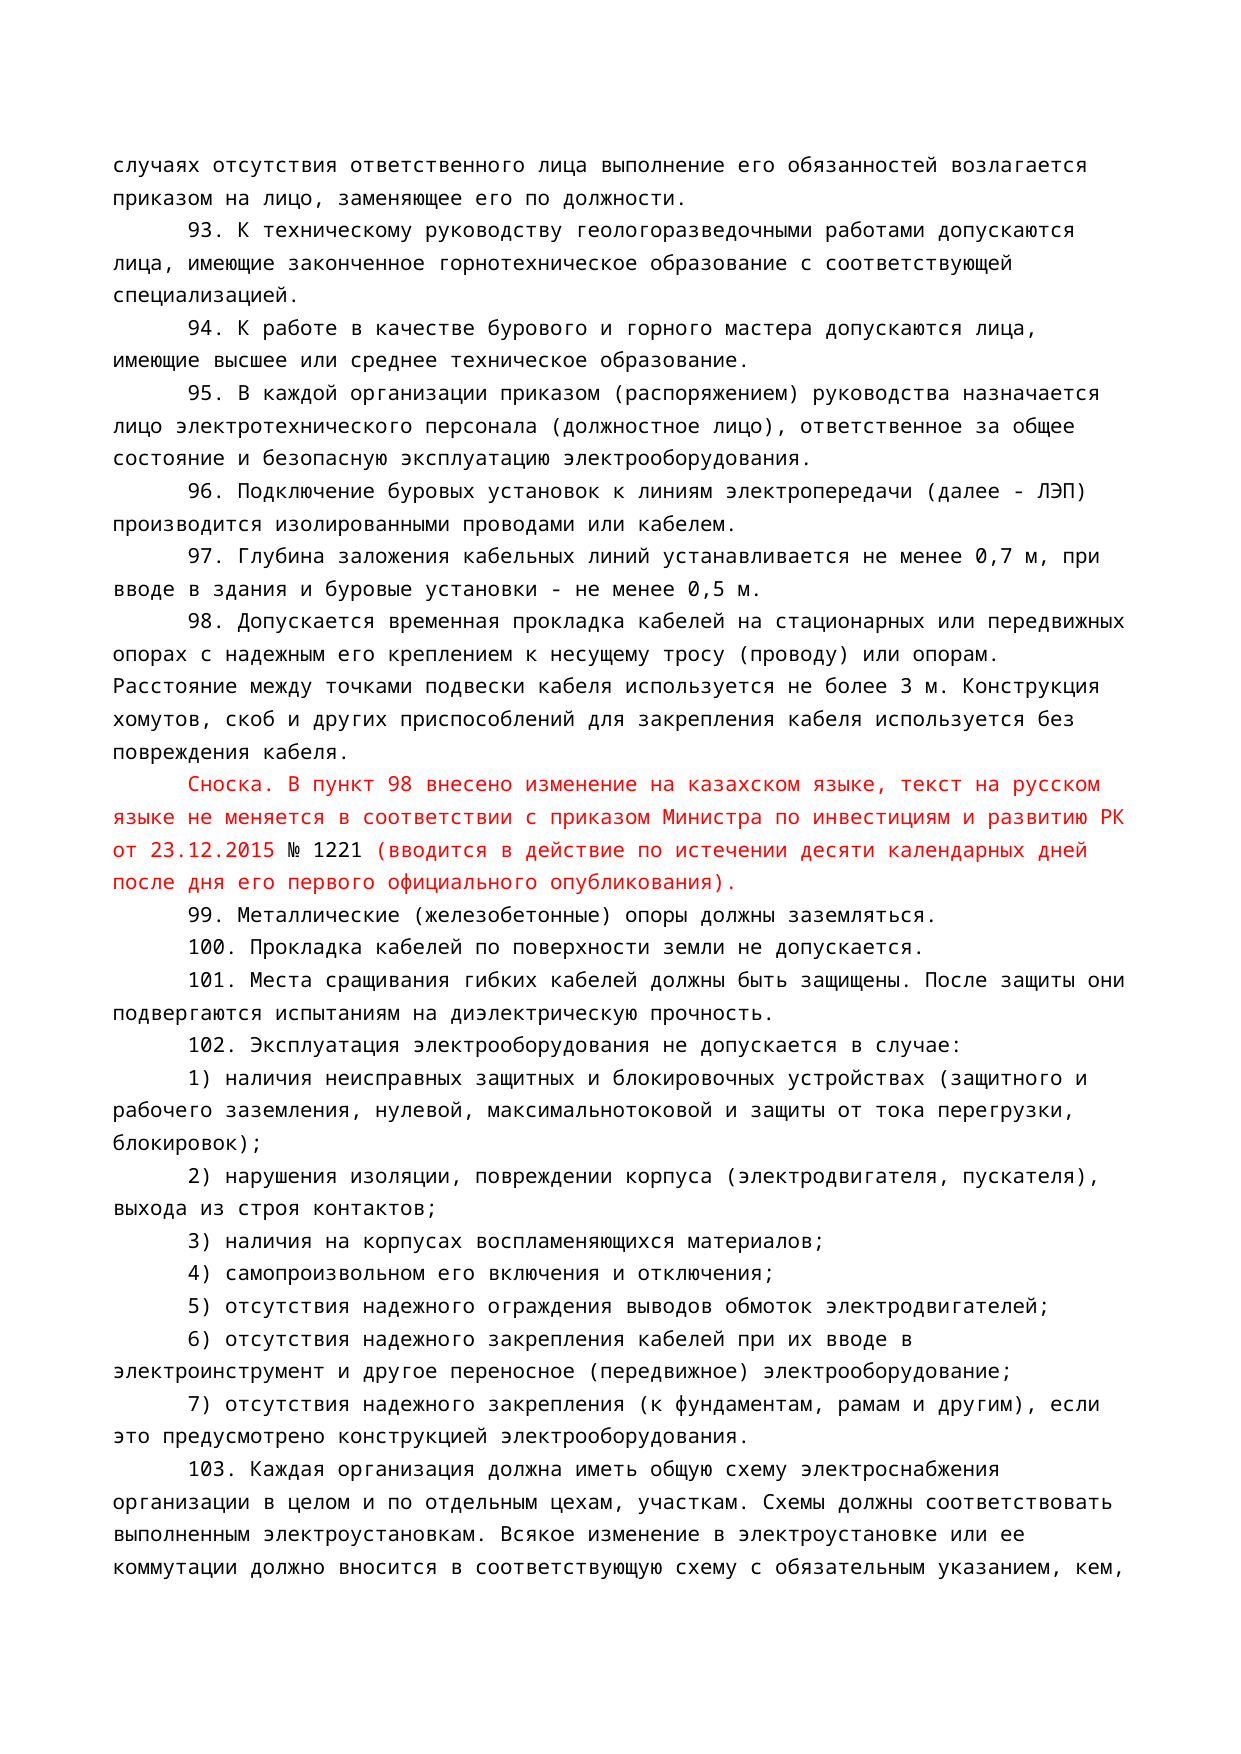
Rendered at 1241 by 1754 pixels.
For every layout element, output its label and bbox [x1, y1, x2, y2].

text [112, 150, 1128, 1580]
